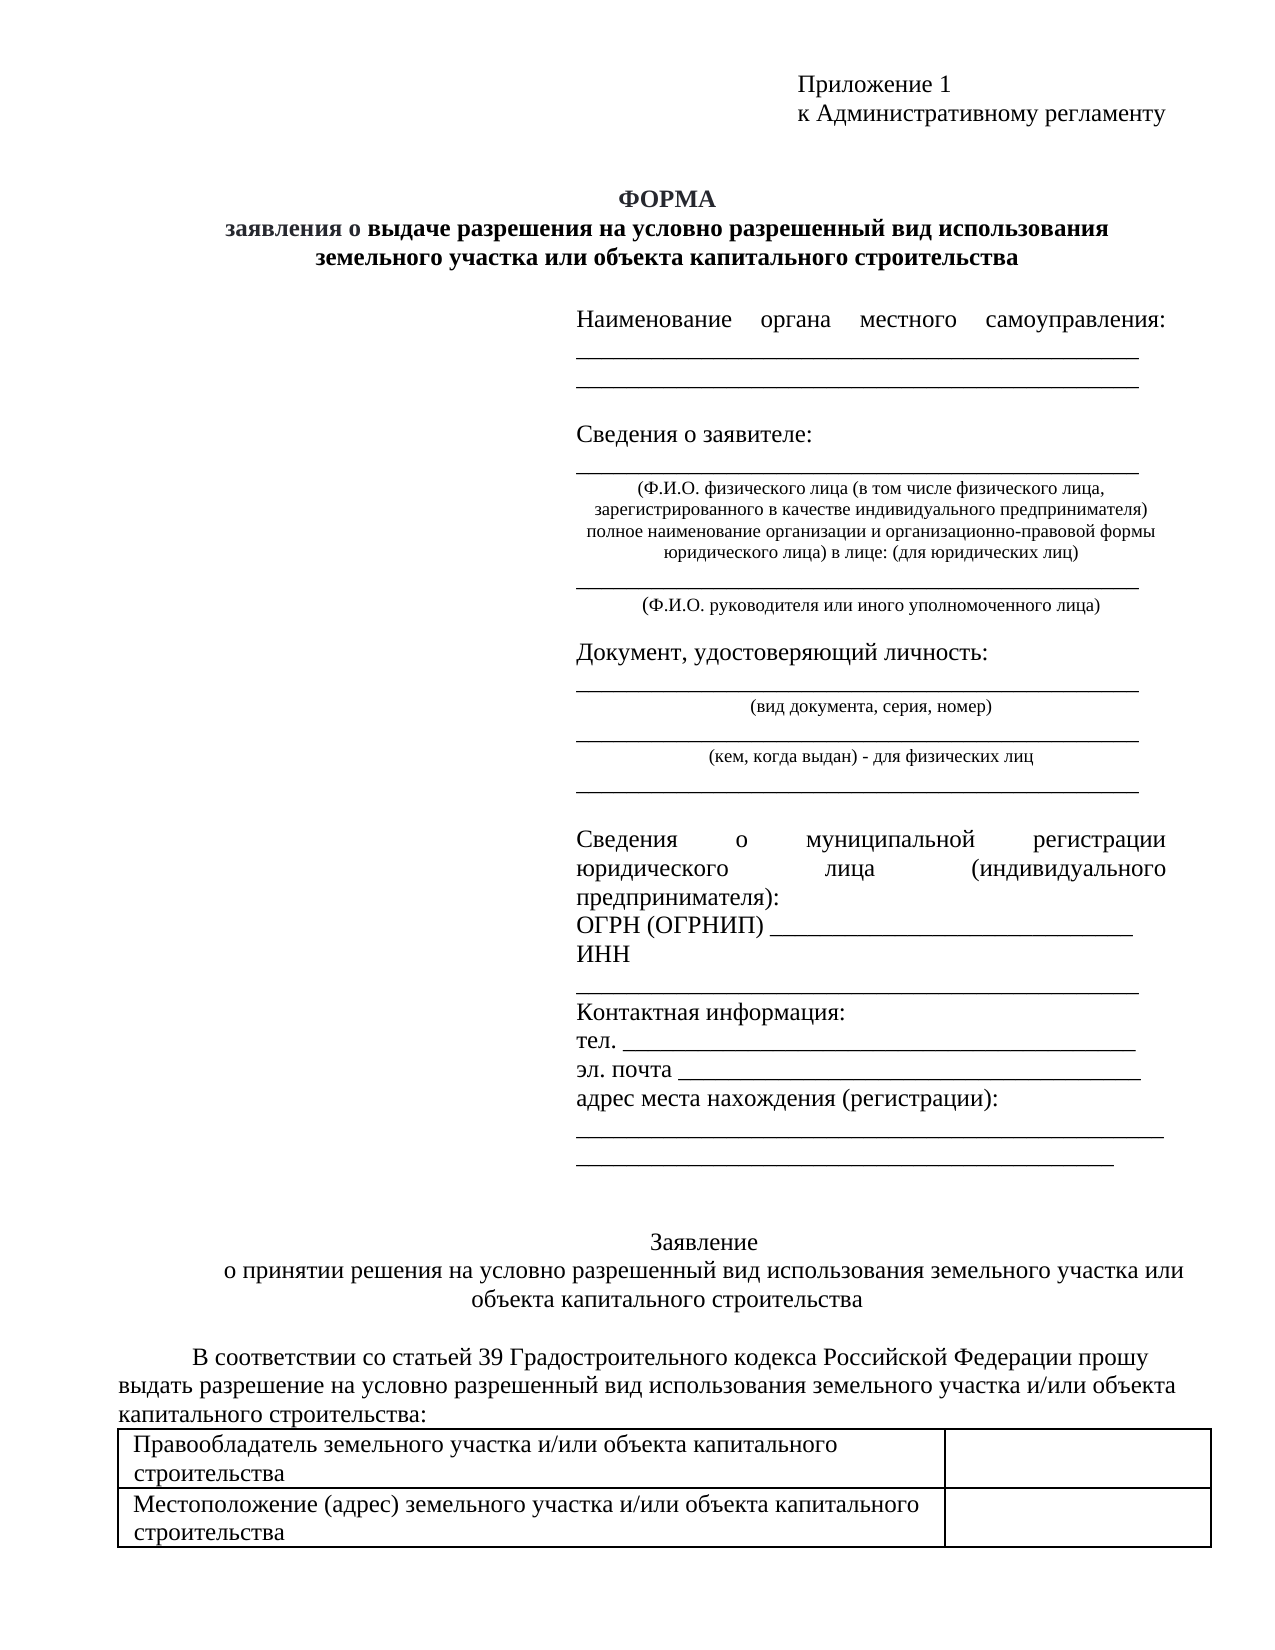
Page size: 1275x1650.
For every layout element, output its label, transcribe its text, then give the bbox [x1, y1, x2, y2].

table_cell [946, 1430, 1210, 1487]
table_cell Сведения о заявителе: _____________________________________________ (Ф.И.О. физического лица (в том числе физического лица, зарегистрированного в качестве индивидуального предпринимателя) полное наименование организации и организационно-правовой формы юридического лица) в лице: (для юридических лиц) _____________________________________________ (Ф.И.О. руководителя или иного уполномоченного лица) Документ, удостоверяющий личность: _____________________________________________ (вид документа, серия, номер) _____________________________________________ (кем, когда выдан) - для физических лиц _____________________________________________ Сведения о муниципальной регистрации юридического лица (индивидуального предпринимателя): ОГРН (ОГРНИП) _____________________________ ИНН _____________________________________________ Контактная информация: тел. _________________________________________ эл. почта _____________________________________ адрес места нахождения (регистрации): __________________________________________________________________________________________ [107, 391, 1181, 1198]
text Заявление [118, 1227, 1216, 1256]
title земельного участка или объекта капитального строительства [118, 242, 1216, 271]
text о принятии решения на условно разрешенный вид использования земельного участка или объекта капитального строительства [118, 1256, 1216, 1313]
text Приложение 1 [797, 69, 1216, 98]
table_header В соответствии со статьей 39 Градостроительного кодекса Российской Федерации прошу выдать разрешение на условно разрешенный вид использования земельного участка и/или объекта капитального строительства: [118, 1342, 1211, 1428]
table_cell Местоположение (адрес) земельного участка и/или объекта капитального строительства [119, 1489, 944, 1546]
table_cell Правообладатель земельного участка и/или объекта капитального строительства [119, 1430, 944, 1487]
table_header Наименование органа местного самоуправления: _____________________________________________ _____________________________________________ [107, 304, 1181, 391]
table_cell [946, 1489, 1210, 1546]
text к Административному регламенту [797, 98, 1216, 127]
title ФОРМА заявления о выдаче разрешения на условно разрешенный вид использования [118, 184, 1216, 242]
